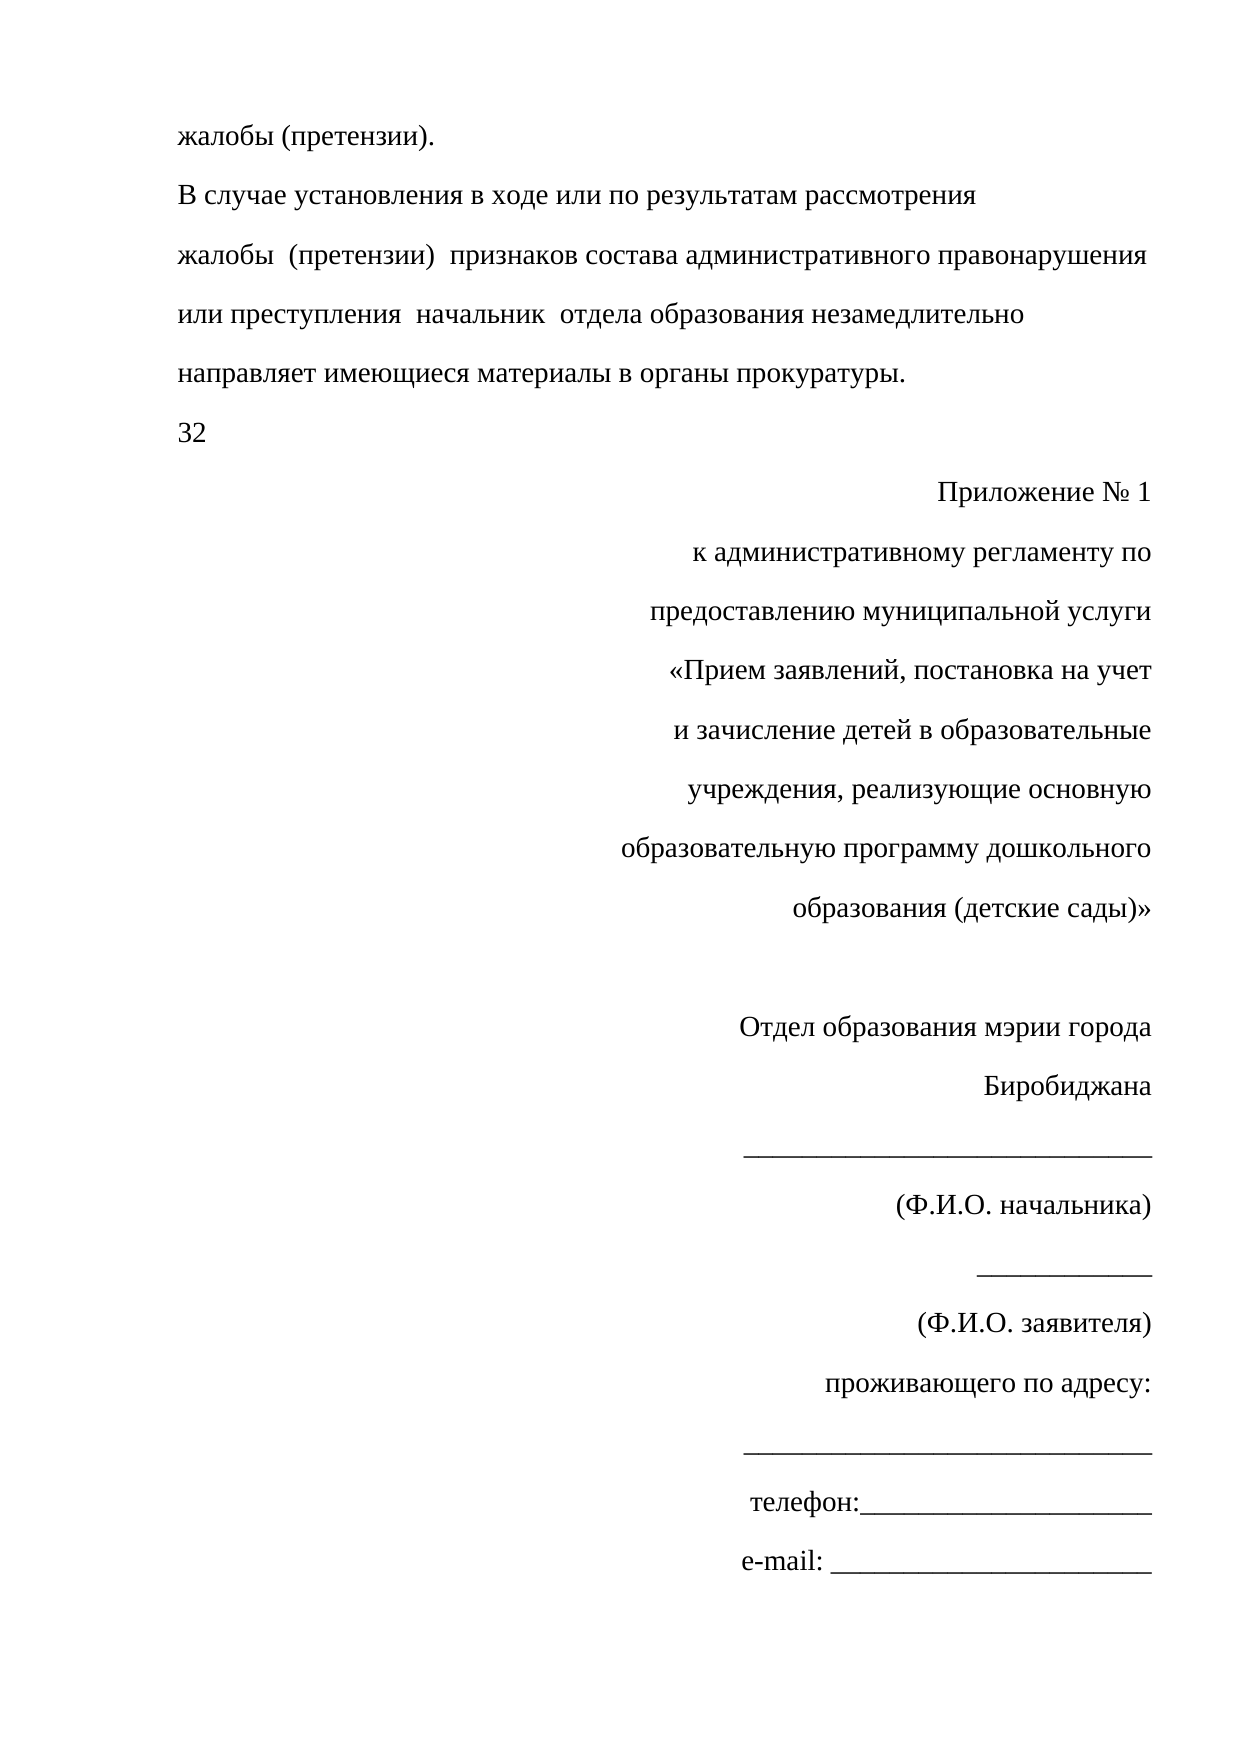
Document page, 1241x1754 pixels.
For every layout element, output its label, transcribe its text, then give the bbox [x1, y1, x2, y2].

text жалобы (претензии) признаков состава административного правонарушения [177, 237, 1152, 270]
text Отдел образования мэрии города [177, 1009, 1152, 1042]
text учреждения, реализующие основную [177, 771, 1152, 805]
text телефон:____________________ [177, 1484, 1152, 1517]
text или преступления начальник отдела образования незамедлительно [177, 296, 1152, 330]
text ____________________________ [177, 1424, 1152, 1458]
text ____________________________ [177, 1127, 1152, 1161]
text образовательную программу дошкольного [177, 831, 1152, 864]
text предоставлению муниципальной услуги [177, 593, 1152, 627]
text направляет имеющиеся материалы в органы прокуратуры. [177, 356, 1152, 389]
text проживающего по адресу: [177, 1365, 1152, 1398]
text образования (детские сады)» [177, 890, 1152, 923]
text (Ф.И.О. заявителя) [177, 1306, 1152, 1339]
text 32 [177, 415, 1152, 448]
text и зачисление детей в образовательные [177, 712, 1152, 745]
text «Прием заявлений, постановка на учет [177, 652, 1152, 686]
text e-mail: ______________________ [177, 1543, 1152, 1577]
text Приложение № 1 [177, 474, 1152, 508]
text (Ф.И.О. начальника) [177, 1187, 1152, 1220]
text жалобы (претензии). [177, 118, 1152, 152]
text В случае установления в ходе или по результатам рассмотрения [177, 177, 1152, 211]
text к административному регламенту по [177, 534, 1152, 567]
text ____________ [177, 1246, 1152, 1280]
text Биробиджана [177, 1068, 1152, 1102]
